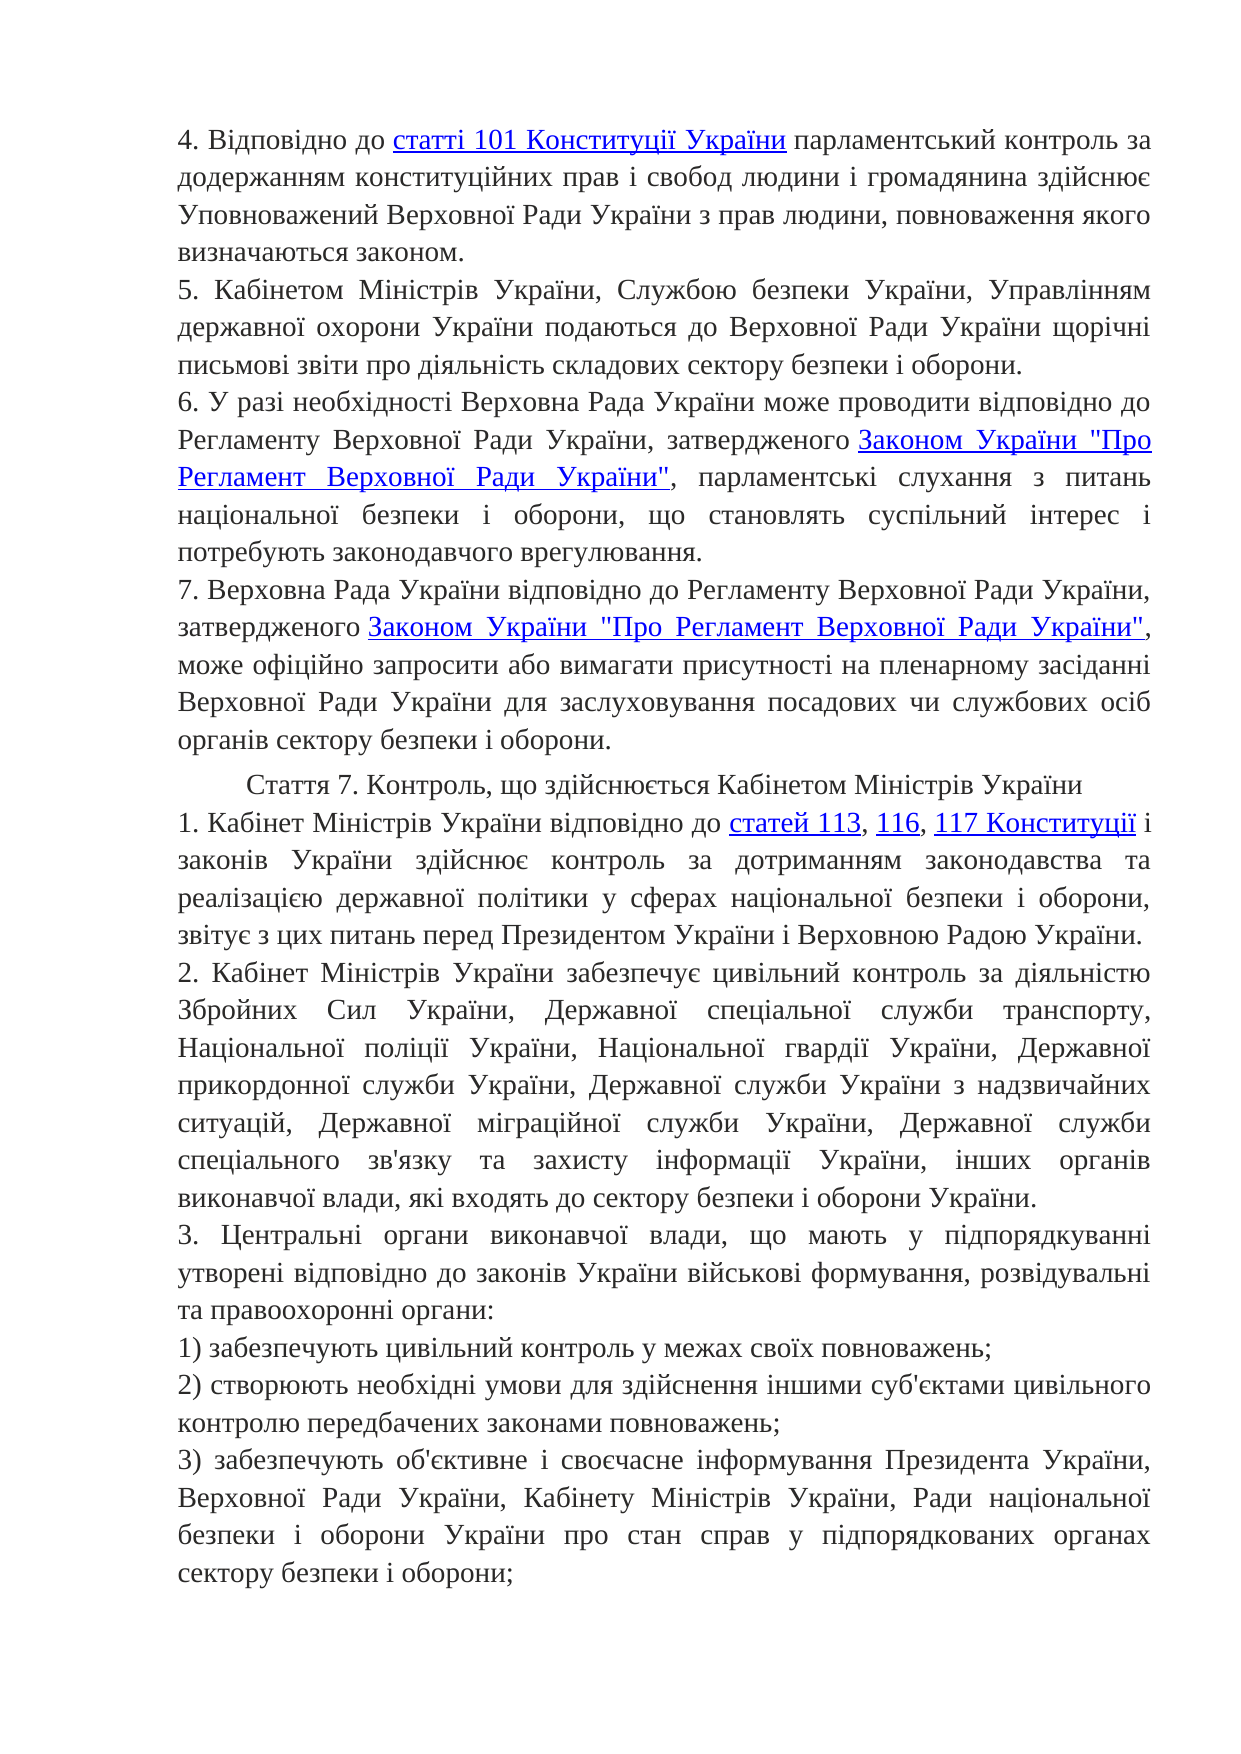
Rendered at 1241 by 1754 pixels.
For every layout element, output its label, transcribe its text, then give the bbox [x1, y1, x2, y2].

text 1) забезпечують цивільний контроль у межах своїх повноважень; [177, 1326, 1152, 1363]
text Стаття 7. Контроль, що здійснюється Кабінетом Міністрів України [177, 756, 1152, 801]
text 1. Кабінет Міністрів України відповідно до статей 113, 116, 117 Конституції і законів України здійснює контроль за дотриманням законодавства та реалізацією державної політики у сферах національної безпеки і оборони, звітує з цих питань перед Президентом України і Верховною Радою України. [177, 801, 1152, 951]
text 7. Верховна Рада України відповідно до Регламенту Верховної Ради України, затвердженого Законом України "Про Регламент Верховної Ради України", може офіційно запросити або вимагати присутності на пленарному засіданні Верховної Ради України для заслуховування посадових чи службових осіб органів сектору безпеки і оборони. [177, 568, 1152, 756]
text 2) створюють необхідні умови для здійснення іншими суб'єктами цивільного контролю передбачених законами повноважень; [177, 1363, 1152, 1438]
text 4. Відповідно до статті 101 Конституції України парламентський контроль за додержанням конституційних прав і свобод людини і громадянина здійснює Уповноважений Верховної Ради України з прав людини, повноваження якого визначаються законом. [177, 118, 1152, 268]
text 3) забезпечують об'єктивне і своєчасне інформування Президента України, Верховної Ради України, Кабінету Міністрів України, Ради національної безпеки і оборони України про стан справ у підпорядкованих органах сектору безпеки і оборони; [177, 1438, 1152, 1588]
text 2. Кабінет Міністрів України забезпечує цивільний контроль за діяльністю Збройних Сил України, Державної спеціальної служби транспорту, Національної поліції України, Національної гвардії України, Державної прикордонної служби України, Державної служби України з надзвичайних ситуацій, Державної міграційної служби України, Державної служби спеціального зв'язку та захисту інформації України, інших органів виконавчої влади, які входять до сектору безпеки і оборони України. [177, 951, 1152, 1213]
text 6. У разі необхідності Верховна Рада України може проводити відповідно до Регламенту Верховної Ради України, затвердженого Законом України "Про Регламент Верховної Ради України", парламентські слухання з питань національної безпеки і оборони, що становлять суспільний інтерес і потребують законодавчого врегулювання. [177, 381, 1152, 568]
text 5. Кабінетом Міністрів України, Службою безпеки України, Управлінням державної охорони України подаються до Верховної Ради України щорічні письмові звіти про діяльність складових сектору безпеки і оборони. [177, 268, 1152, 381]
text 3. Центральні органи виконавчої влади, що мають у підпорядкуванні утворені відповідно до законів України військові формування, розвідувальні та правоохоронні органи: [177, 1213, 1152, 1326]
